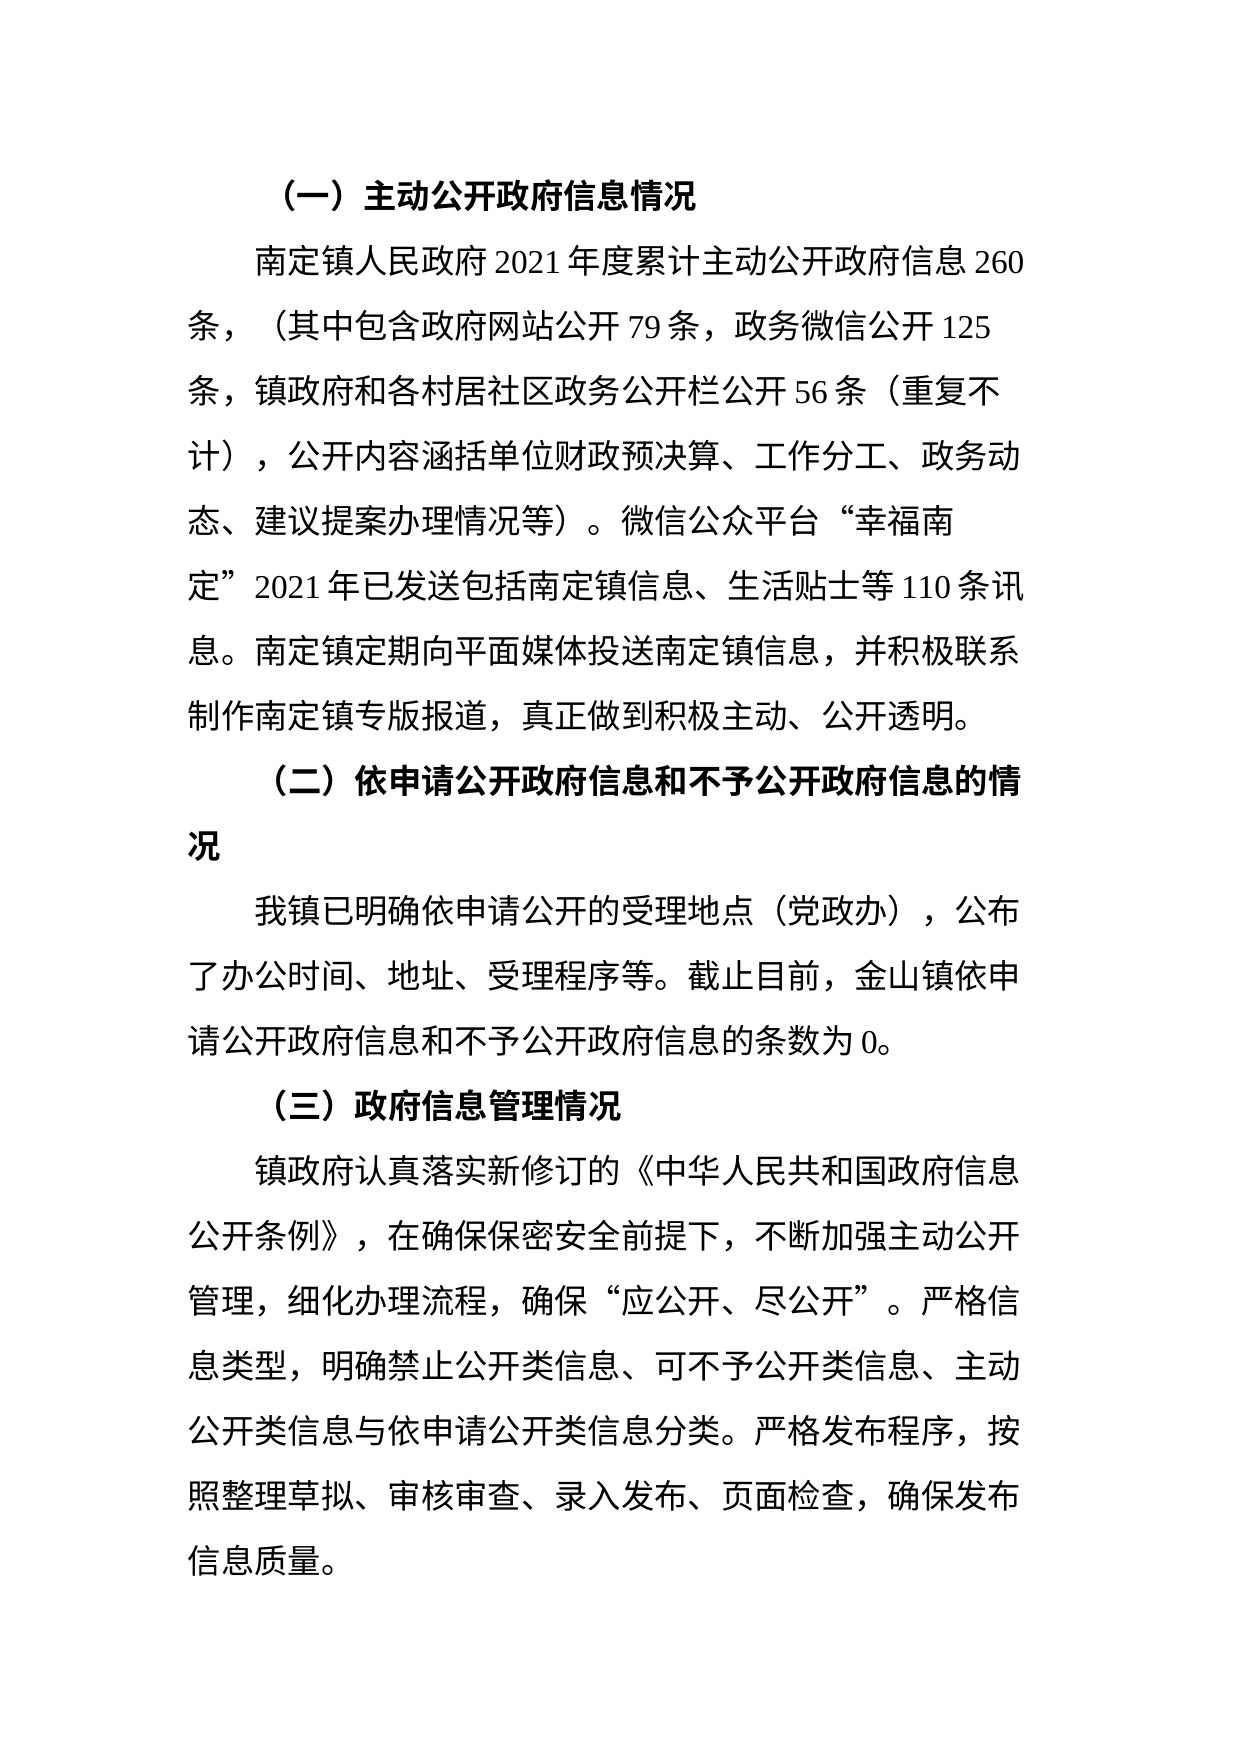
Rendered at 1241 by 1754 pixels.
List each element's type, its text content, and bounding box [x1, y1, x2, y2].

text （三）政府信息管理情况 [187, 1072, 1053, 1137]
text 南定镇人民政府2021年度累计主动公开政府信息260条，（其中包含政府网站公开79条，政务微信公开125条，镇政府和各村居社区政务公开栏公开56条（重复不计），公开内容涵括单位财政预决算、工作分工、政务动态、建议提案办理情况等）。微信公众平台“幸福南定”2021年已发送包括南定镇信息、生活贴士等110条讯息。南定镇定期向平面媒体投送南定镇信息，并积极联系制作南定镇专版报道，真正做到积极主动、公开透明。 [187, 227, 1053, 747]
text 我镇已明确依申请公开的受理地点（党政办），公布了办公时间、地址、受理程序等。截止目前，金山镇依申请公开政府信息和不予公开政府信息的条数为0。 [187, 877, 1053, 1072]
text （一）主动公开政府信息情况 [187, 162, 1053, 227]
text （二）依申请公开政府信息和不予公开政府信息的情况 [187, 747, 1053, 877]
text 镇政府认真落实新修订的《中华人民共和国政府信息公开条例》，在确保保密安全前提下，不断加强主动公开管理，细化办理流程，确保“应公开、尽公开”。严格信息类型，明确禁止公开类信息、可不予公开类信息、主动公开类信息与依申请公开类信息分类。严格发布程序，按照整理草拟、审核审查、录入发布、页面检查，确保发布信息质量。 [187, 1137, 1053, 1592]
